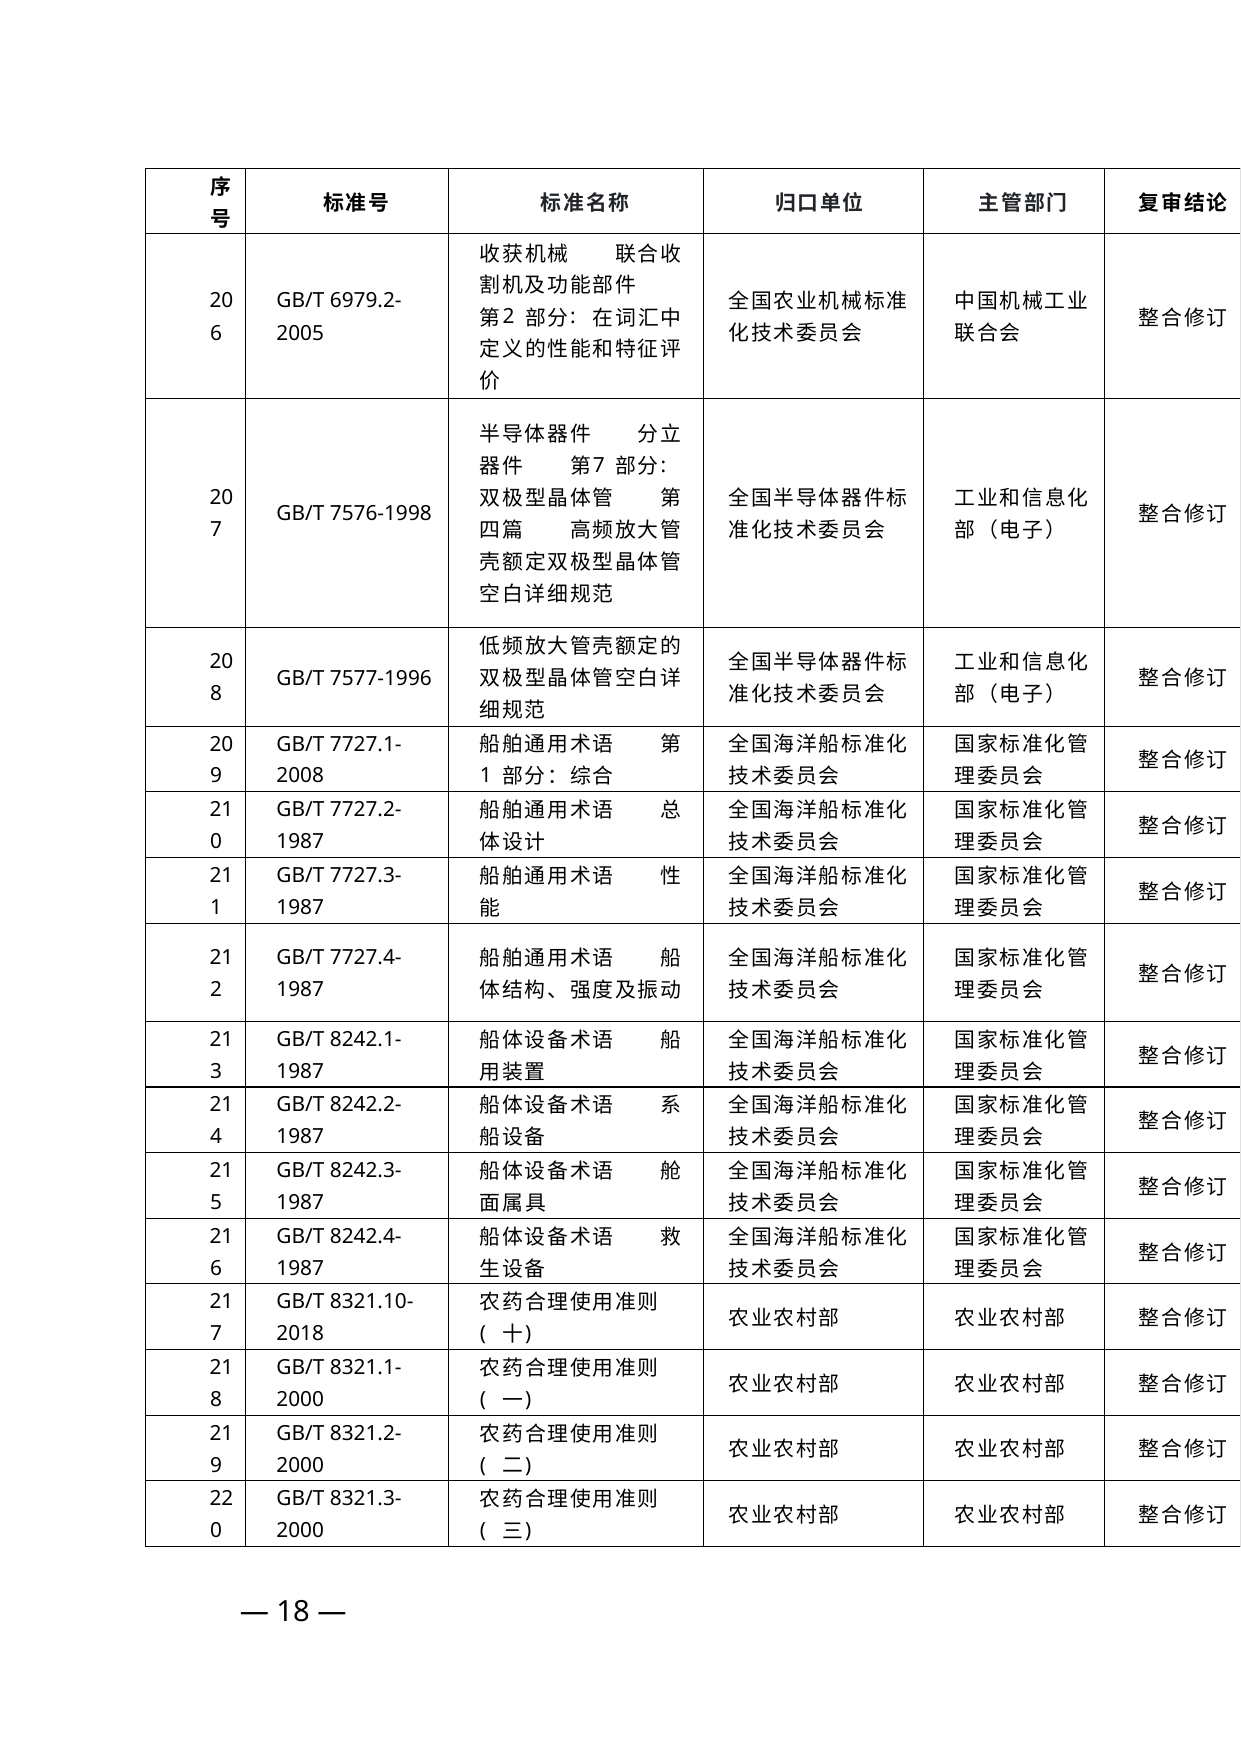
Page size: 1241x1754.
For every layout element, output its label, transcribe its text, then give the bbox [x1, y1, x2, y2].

table_cell 整合修订 [1105, 727, 1240, 791]
table_cell 209 [146, 727, 245, 791]
table_cell GB/T 6979.2-2005 [246, 234, 448, 397]
table_cell 农业农村部 [704, 1481, 923, 1546]
table_cell 整合修订 [1105, 1022, 1240, 1086]
table_cell 全国海洋船标准化技术委员会 [704, 727, 923, 791]
table_cell 农药合理使用准则(十) [449, 1284, 703, 1349]
table_cell 半导体器件 分立器件 第7部分:双极型晶体管 第四篇 高频放大管壳额定双极型晶体管空白详细规范 [449, 399, 703, 627]
table_cell 214 [146, 1088, 245, 1152]
table_cell GB/T 8321.3-2000 [246, 1481, 448, 1546]
table_cell 217 [146, 1284, 245, 1349]
table_cell 全国海洋船标准化技术委员会 [704, 1088, 923, 1152]
table_cell 218 [146, 1350, 245, 1414]
table_cell 全国海洋船标准化技术委员会 [704, 1219, 923, 1283]
table_cell GB/T 7727.1-2008 [246, 727, 448, 791]
table_header 标准名称 [449, 169, 703, 233]
table_cell 工业和信息化部（电子） [924, 628, 1104, 726]
table_cell 国家标准化管理委员会 [924, 792, 1104, 857]
table_cell 农业农村部 [924, 1350, 1104, 1414]
table_cell 整合修订 [1105, 1284, 1240, 1349]
table_cell GB/T 8242.3-1987 [246, 1153, 448, 1218]
table_cell 农业农村部 [704, 1284, 923, 1349]
table_cell 低频放大管壳额定的双极型晶体管空白详细规范 [449, 628, 703, 726]
table_cell 农药合理使用准则(一) [449, 1350, 703, 1414]
table_cell 212 [146, 924, 245, 1021]
table_cell GB/T 7727.3-1987 [246, 858, 448, 922]
table_cell 国家标准化管理委员会 [924, 1219, 1104, 1283]
table_cell 农业农村部 [924, 1416, 1104, 1480]
table_cell 219 [146, 1416, 245, 1480]
table_cell 206 [146, 234, 245, 397]
table_cell 整合修订 [1105, 858, 1240, 922]
table_cell 整合修订 [1105, 1416, 1240, 1480]
table_cell 船舶通用术语 第1部分：综合 [449, 727, 703, 791]
table_cell 船体设备术语 救生设备 [449, 1219, 703, 1283]
table_cell GB/T 7577-1996 [246, 628, 448, 726]
table_cell GB/T 7727.2-1987 [246, 792, 448, 857]
table_header 复审结论 [1105, 169, 1240, 233]
table_cell GB/T 8242.2-1987 [246, 1088, 448, 1152]
table_cell 整合修订 [1105, 1219, 1240, 1283]
table_cell 216 [146, 1219, 245, 1283]
table_header 归口单位 [704, 169, 923, 233]
table_cell GB/T 8242.4-1987 [246, 1219, 448, 1283]
table_cell 农业农村部 [924, 1284, 1104, 1349]
table_cell 207 [146, 399, 245, 627]
table_cell GB/T 7576-1998 [246, 399, 448, 627]
table_cell 211 [146, 858, 245, 922]
table_header 标准号 [246, 169, 448, 233]
table_cell 农业农村部 [924, 1481, 1104, 1546]
table_cell 国家标准化管理委员会 [924, 1022, 1104, 1086]
table_cell 国家标准化管理委员会 [924, 727, 1104, 791]
table_cell 全国海洋船标准化技术委员会 [704, 792, 923, 857]
table_cell 整合修订 [1105, 1153, 1240, 1218]
table_cell 国家标准化管理委员会 [924, 924, 1104, 1021]
table_cell 整合修订 [1105, 1481, 1240, 1546]
table_cell 208 [146, 628, 245, 726]
table_cell 全国海洋船标准化技术委员会 [704, 924, 923, 1021]
table_cell 船舶通用术语 性能 [449, 858, 703, 922]
table_header 序号 [146, 169, 245, 233]
table_cell 全国农业机械标准化技术委员会 [704, 234, 923, 397]
table_cell 农药合理使用准则(二) [449, 1416, 703, 1480]
table_cell 船体设备术语 舱面属具 [449, 1153, 703, 1218]
table_cell 整合修订 [1105, 792, 1240, 857]
table_cell 整合修订 [1105, 628, 1240, 726]
table_cell 农业农村部 [704, 1416, 923, 1480]
table_cell 210 [146, 792, 245, 857]
table_cell GB/T 8321.1-2000 [246, 1350, 448, 1414]
table_cell 船体设备术语 船用装置 [449, 1022, 703, 1086]
table_cell 工业和信息化部（电子） [924, 399, 1104, 627]
table_cell 全国海洋船标准化技术委员会 [704, 858, 923, 922]
table_cell GB/T 8321.10-2018 [246, 1284, 448, 1349]
table_cell 国家标准化管理委员会 [924, 1088, 1104, 1152]
table_cell 整合修订 [1105, 1350, 1240, 1414]
table_cell GB/T 7727.4-1987 [246, 924, 448, 1021]
table_cell 国家标准化管理委员会 [924, 1153, 1104, 1218]
table_cell 整合修订 [1105, 924, 1240, 1021]
table_cell 船舶通用术语 船体结构、强度及振动 [449, 924, 703, 1021]
table_cell 全国半导体器件标准化技术委员会 [704, 628, 923, 726]
table_cell 中国机械工业联合会 [924, 234, 1104, 397]
table_cell 收获机械 联合收割机及功能部件 第2部分:在词汇中定义的性能和特征评价 [449, 234, 703, 397]
table_cell 农业农村部 [704, 1350, 923, 1414]
table_cell 整合修订 [1105, 1088, 1240, 1152]
table_cell 全国半导体器件标准化技术委员会 [704, 399, 923, 627]
table_cell GB/T 8242.1-1987 [246, 1022, 448, 1086]
table_cell 全国海洋船标准化技术委员会 [704, 1022, 923, 1086]
table_cell 整合修订 [1105, 234, 1240, 397]
table_cell 213 [146, 1022, 245, 1086]
table_cell 船舶通用术语 总体设计 [449, 792, 703, 857]
table_cell 农药合理使用准则(三) [449, 1481, 703, 1546]
table_cell 215 [146, 1153, 245, 1218]
table_header 主管部门 [924, 169, 1104, 233]
table_cell 整合修订 [1105, 399, 1240, 627]
table_cell 船体设备术语 系船设备 [449, 1088, 703, 1152]
table_cell 国家标准化管理委员会 [924, 858, 1104, 922]
table_cell 全国海洋船标准化技术委员会 [704, 1153, 923, 1218]
table_cell 220 [146, 1481, 245, 1546]
table_cell GB/T 8321.2-2000 [246, 1416, 448, 1480]
